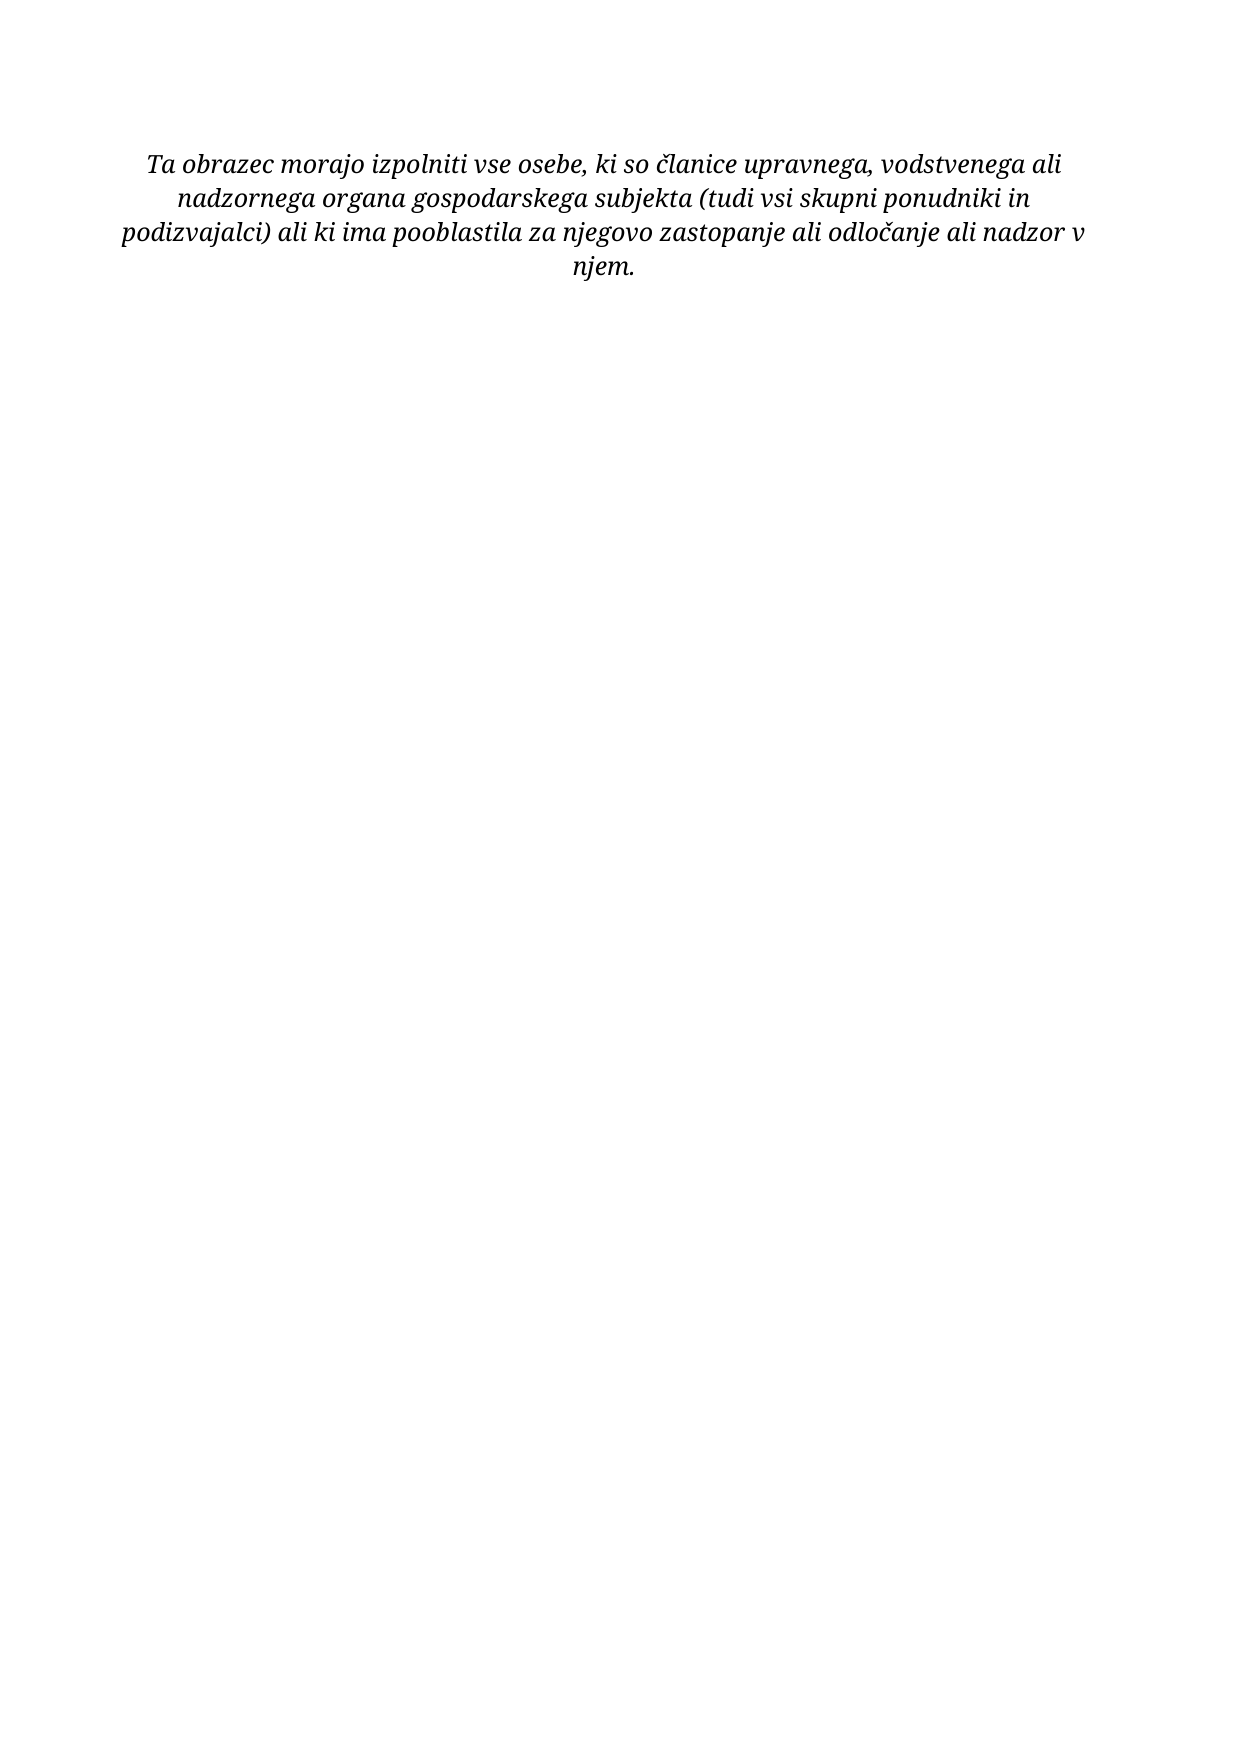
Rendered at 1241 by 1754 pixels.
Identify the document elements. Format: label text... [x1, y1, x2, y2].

text Ta obrazec morajo izpolniti vse osebe, ki so članice upravnega, vodstvenega ali nadzornega organa gospodarskega subjekta (tudi vsi skupni ponudniki in podizvajalci) ali ki ima pooblastila za njegovo zastopanje ali odločanje ali nadzor v njem. [118, 147, 1092, 283]
